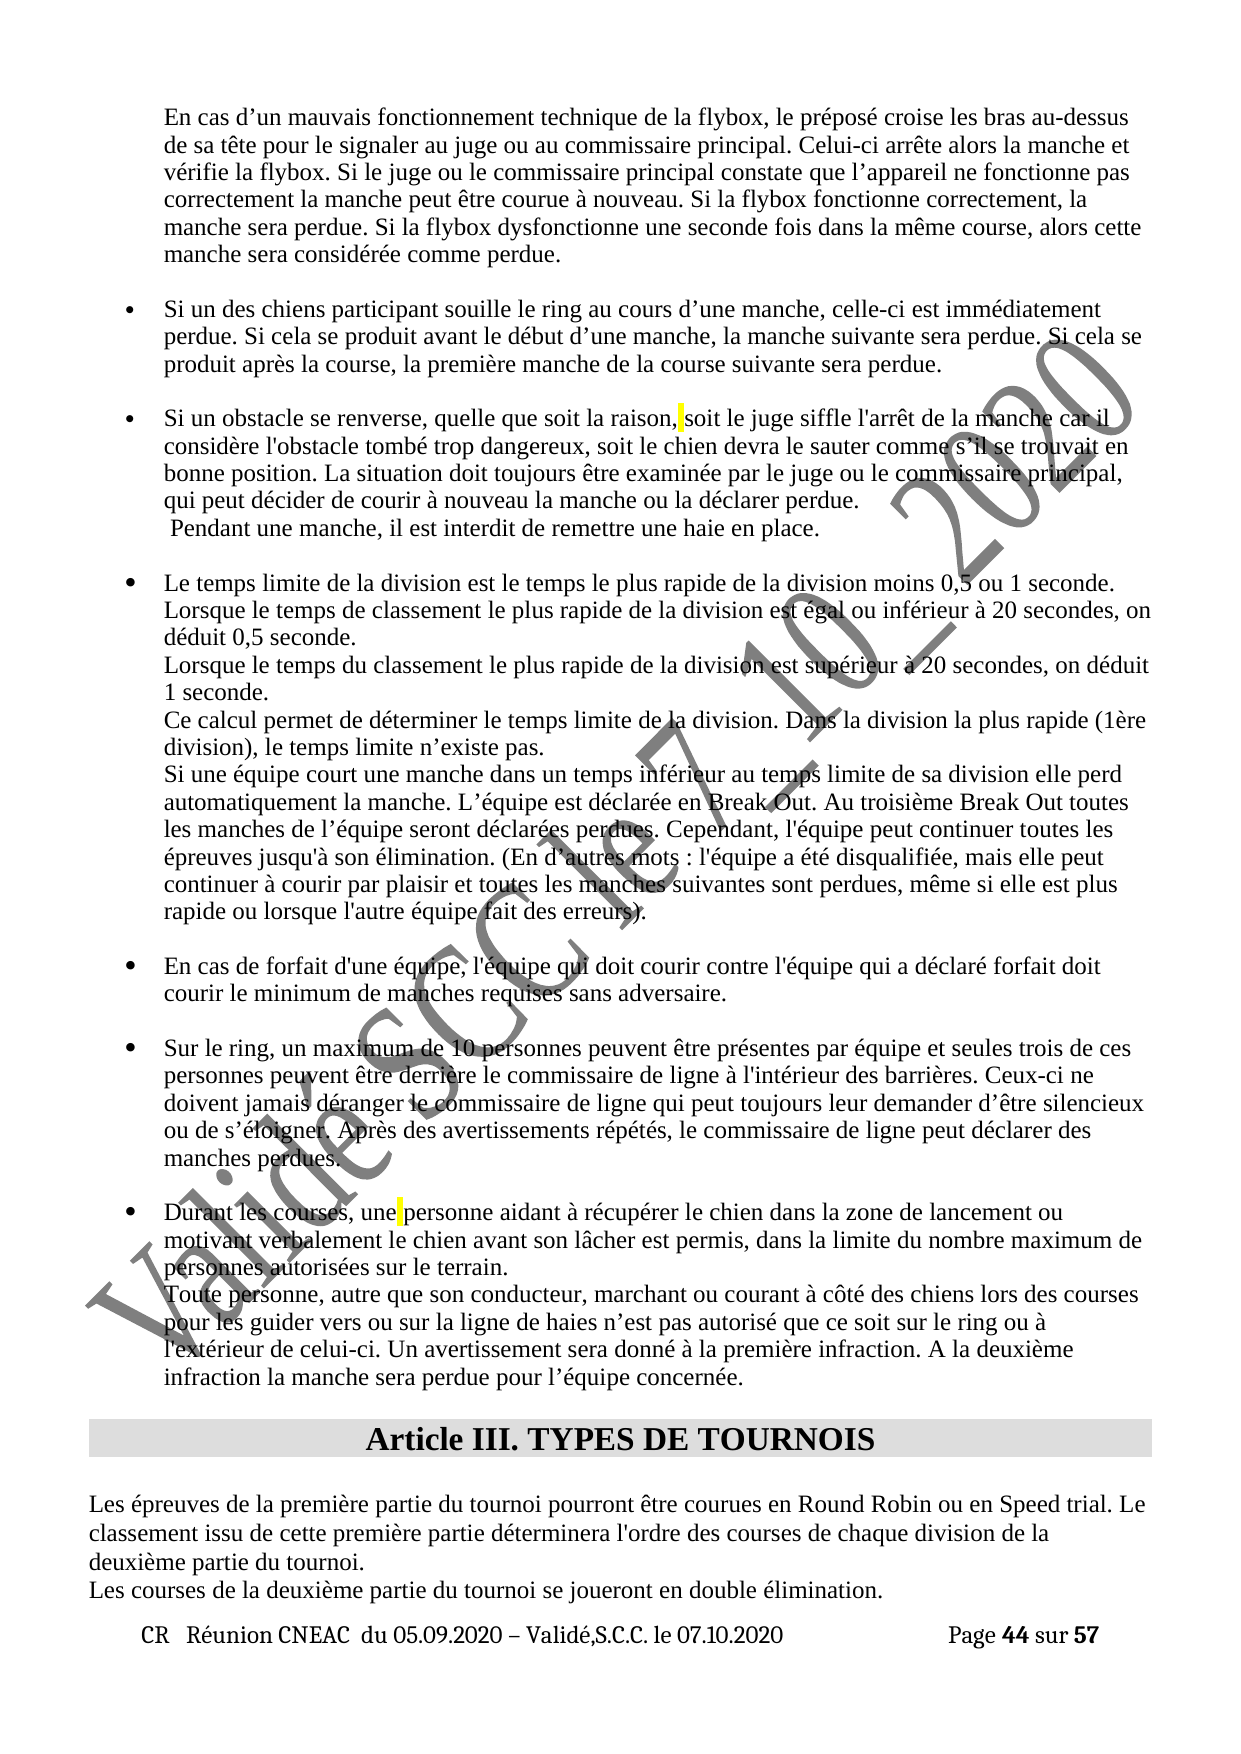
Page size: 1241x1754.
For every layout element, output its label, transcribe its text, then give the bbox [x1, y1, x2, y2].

text Article III. TYPES DE TOURNOIS [89, 1419, 1152, 1457]
list Si un des chiens participant souille le ring au cours d’une manche, celle-ci est immédiatement perdue. Si cela se produit avant le début d’une manche, la manche suivante sera perdue. Si cela se produit après la course, la première manche de la course suivante sera perdue. [126, 295, 1152, 405]
text Les épreuves de la première partie du tournoi pourront être courues en Round Robin ou en Speed trial. Le classement issu de cette première partie déterminera l'ordre des courses de chaque division de la deuxième partie du tournoi. Les courses de la deuxième partie du tournoi se joueront en double élimination. [88, 1489, 1152, 1604]
list Le temps limite de la division est le temps le plus rapide de la division moins 0,5 ou 1 seconde. Lorsque le temps de classement le plus rapide de la division est égal ou inférieur à 20 secondes, on déduit 0,5 seconde. Lorsque le temps du classement le plus rapide de la division est supérieur à 20 secondes, on déduit 1 seconde. Ce calcul permet de déterminer le temps limite de la division. Dans la division la plus rapide (1ère division), le temps limite n’existe pas. Si une équipe court une manche dans un temps inférieur au temps limite de sa division elle perd automatiquement la manche. L’équipe est déclarée en Break Out. Au troisième Break Out toutes les manches de l’équipe seront déclarées perdues. Cependant, l'équipe peut continuer toutes les épreuves jusqu'à son élimination. (En d’autres mots : l'équipe a été disqualifiée, mais elle peut continuer à courir par plaisir et toutes les manches suivantes sont perdues, même si elle est plus rapide ou lorsque l'autre équipe fait des erreurs). [126, 569, 1152, 925]
list Durant les courses, une personne aidant à récupérer le chien dans la zone de lancement ou motivant verbalement le chien avant son lâcher est permis, dans la limite du nombre maximum de personnes autorisées sur le terrain. Toute personne, autre que son conducteur, marchant ou courant à côté des chiens lors des courses pour les guider vers ou sur la ligne de haies n’est pas autorisé que ce soit sur le ring ou à l'extérieur de celui-ci. Un avertissement sera donné à la première infraction. A la deuxième infraction la manche sera perdue pour l’équipe concernée. [126, 1199, 1152, 1390]
list En cas de forfait d'une équipe, l'équipe qui doit courir contre l'équipe qui a déclaré forfait doit courir le minimum de manches requises sans adversaire. [126, 952, 1152, 1007]
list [126, 104, 1152, 295]
list Sur le ring, un maximum de 10 personnes peuvent être présentes par équipe et seules trois de ces personnes peuvent être derrière le commissaire de ligne à l'intérieur des barrières. Ceux-ci ne doivent jamais déranger le commissaire de ligne qui peut toujours leur demander d’être silencieux ou de s’éloigner. Après des avertissements répétés, le commissaire de ligne peut déclarer des manches perdues. [126, 1034, 1152, 1199]
list Si un obstacle se renverse, quelle que soit la raison, soit le juge siffle l'arrêt de la manche car il considère l'obstacle tombé trop dangereux, soit le chien devra le sauter comme s’il se trouvait en bonne position. La situation doit toujours être examinée par le juge ou le commissaire principal, qui peut décider de courir à nouveau la manche ou la déclarer perdue. Pendant une manche, il est interdit de remettre une haie en place. [126, 405, 1152, 569]
